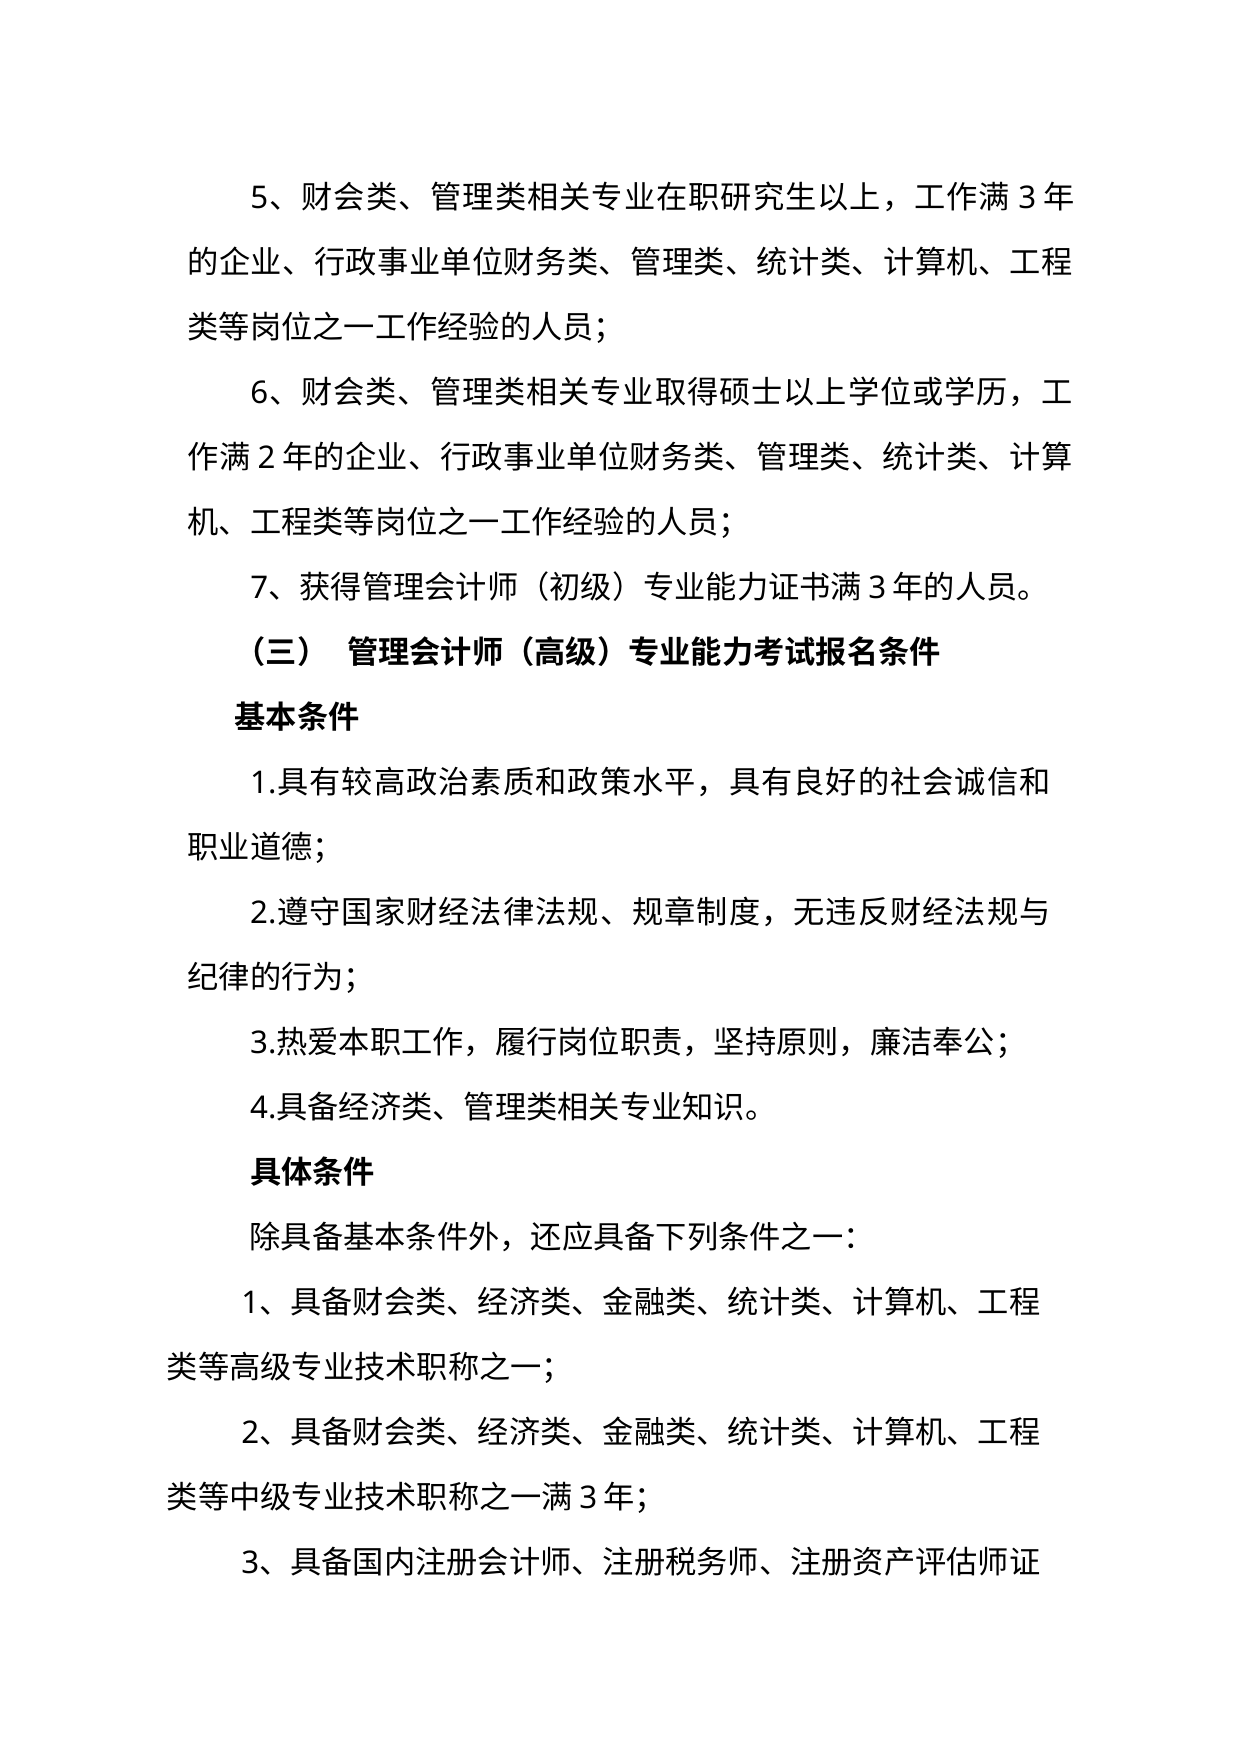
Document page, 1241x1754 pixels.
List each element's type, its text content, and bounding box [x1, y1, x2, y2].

list 基本条件 [234, 682, 1053, 747]
list 管理会计师（高级）专业能力考试报名条件 [234, 617, 1053, 682]
text 具体条件 [187, 1137, 1053, 1202]
text 3.热爱本职工作，履行岗位职责，坚持原则，廉洁奉公； [187, 1007, 1053, 1072]
text 6、财会类、管理类相关专业取得硕士以上学位或学历，工作满2年的企业、行政事业单位财务类、管理类、统计类、计算机、工程类等岗位之一工作经验的人员； [187, 357, 1074, 552]
list 2、具备财会类、经济类、金融类、统计类、计算机、工程类等中级专业技术职称之一满3年； [167, 1397, 1053, 1527]
list 1、具备财会类、经济类、金融类、统计类、计算机、工程类等高级专业技术职称之一； [167, 1267, 1053, 1397]
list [167, 1527, 1053, 1592]
text 1.具有较高政治素质和政策水平，具有良好的社会诚信和职业道德； [187, 747, 1053, 877]
text 7、获得管理会计师（初级）专业能力证书满3年的人员。 [187, 552, 1074, 617]
text 除具备基本条件外，还应具备下列条件之一： [187, 1202, 1053, 1267]
text 4.具备经济类、管理类相关专业知识。 [187, 1072, 1053, 1137]
text 5、财会类、管理类相关专业在职研究生以上，工作满3年的企业、行政事业单位财务类、管理类、统计类、计算机、工程类等岗位之一工作经验的人员； [187, 162, 1074, 357]
text 2.遵守国家财经法律法规、规章制度，无违反财经法规与纪律的行为； [187, 877, 1053, 1007]
